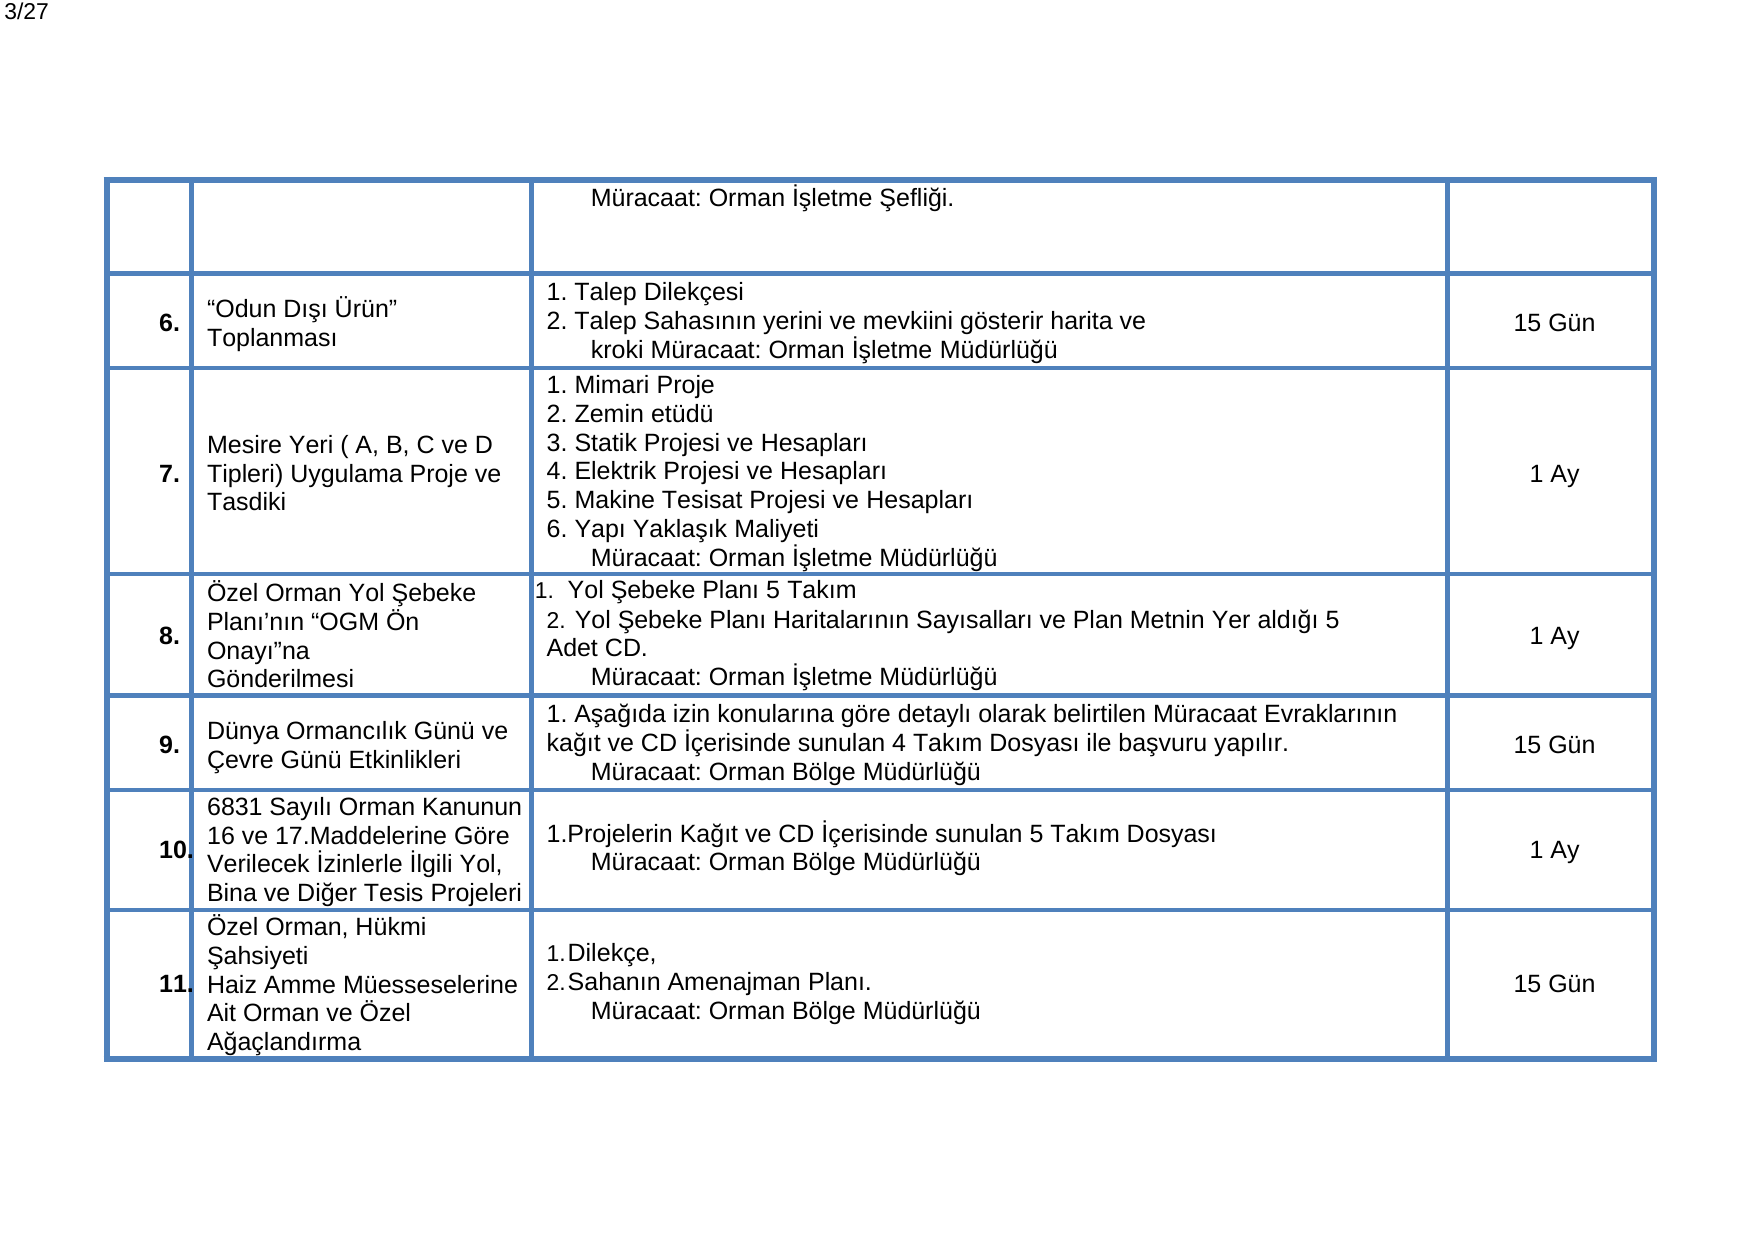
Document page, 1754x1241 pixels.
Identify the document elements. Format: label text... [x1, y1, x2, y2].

table_cell 1 Ay [1450, 370, 1651, 571]
table_cell 15 Gün [1450, 698, 1651, 788]
table_header [1450, 183, 1651, 271]
table_cell Yol Şebeke Planı 5 Takım Yol Şebeke Planı Haritalarının Sayısalları ve Plan Metnin Yer aldığı 5 Adet CD. Müracaat: Orman İşletme Müdürlüğü [534, 576, 1445, 693]
table_cell 9. [110, 698, 189, 788]
table_cell 1 Ay [1450, 576, 1651, 693]
table_cell 1.Projelerin Kağıt ve CD İçerisinde sunulan 5 Takım Dosyası Müracaat: Orman Bölge Müdürlüğü [534, 792, 1445, 907]
table_cell “Odun Dışı Ürün” Toplanması [194, 276, 529, 366]
table_cell 15 Gün [1450, 912, 1651, 1056]
table_cell Dilekçe, Sahanın Amenajman Planı. Müracaat: Orman Bölge Müdürlüğü [534, 912, 1445, 1056]
table_cell Mesire Yeri ( A, B, C ve D Tipleri) Uygulama Proje ve Tasdiki [194, 370, 529, 571]
table_cell Mimari Proje Zemin etüdü Statik Projesi ve Hesapları Elektrik Projesi ve Hesapları Makine Tesisat Projesi ve Hesapları Yapı Yaklaşık Maliyeti Müracaat: Orman İşletme Müdürlüğü [534, 370, 1445, 571]
table_header [110, 183, 189, 271]
table_cell Talep Dilekçesi Talep Sahasının yerini ve mevkiini gösterir harita ve kroki Müracaat: Orman İşletme Müdürlüğü [534, 276, 1445, 366]
table_cell 6. [110, 276, 189, 366]
table_cell 7. [110, 370, 189, 571]
table_cell Özel Orman, Hükmi Şahsiyeti Haiz Amme Müesseselerine Ait Orman ve Özel Ağaçlandırma [194, 912, 529, 1056]
table_cell 10. [110, 792, 189, 907]
table_cell 8. [110, 576, 189, 693]
table_cell Dünya Ormancılık Günü ve Çevre Günü Etkinlikleri [194, 698, 529, 788]
table_cell 1. Aşağıda izin konularına göre detaylı olarak belirtilen Müracaat Evraklarının kağıt ve CD İçerisinde sunulan 4 Takım Dosyası ile başvuru yapılır. Müracaat: Orman Bölge Müdürlüğü [534, 698, 1445, 788]
table_cell 11. [110, 912, 189, 1056]
table_header Müracaat: Orman İşletme Şefliği. [534, 183, 1445, 271]
table_cell 6831 Sayılı Orman Kanunun 16 ve 17.Maddelerine Göre Verilecek İzinlerle İlgili Yol, Bina ve Diğer Tesis Projeleri [194, 792, 529, 907]
table_cell 15 Gün [1450, 276, 1651, 366]
table_header [194, 183, 529, 271]
table_cell 1 Ay [1450, 792, 1651, 907]
table_cell Özel Orman Yol Şebeke Planı’nın “OGM Ön Onayı”na Gönderilmesi [194, 576, 529, 693]
